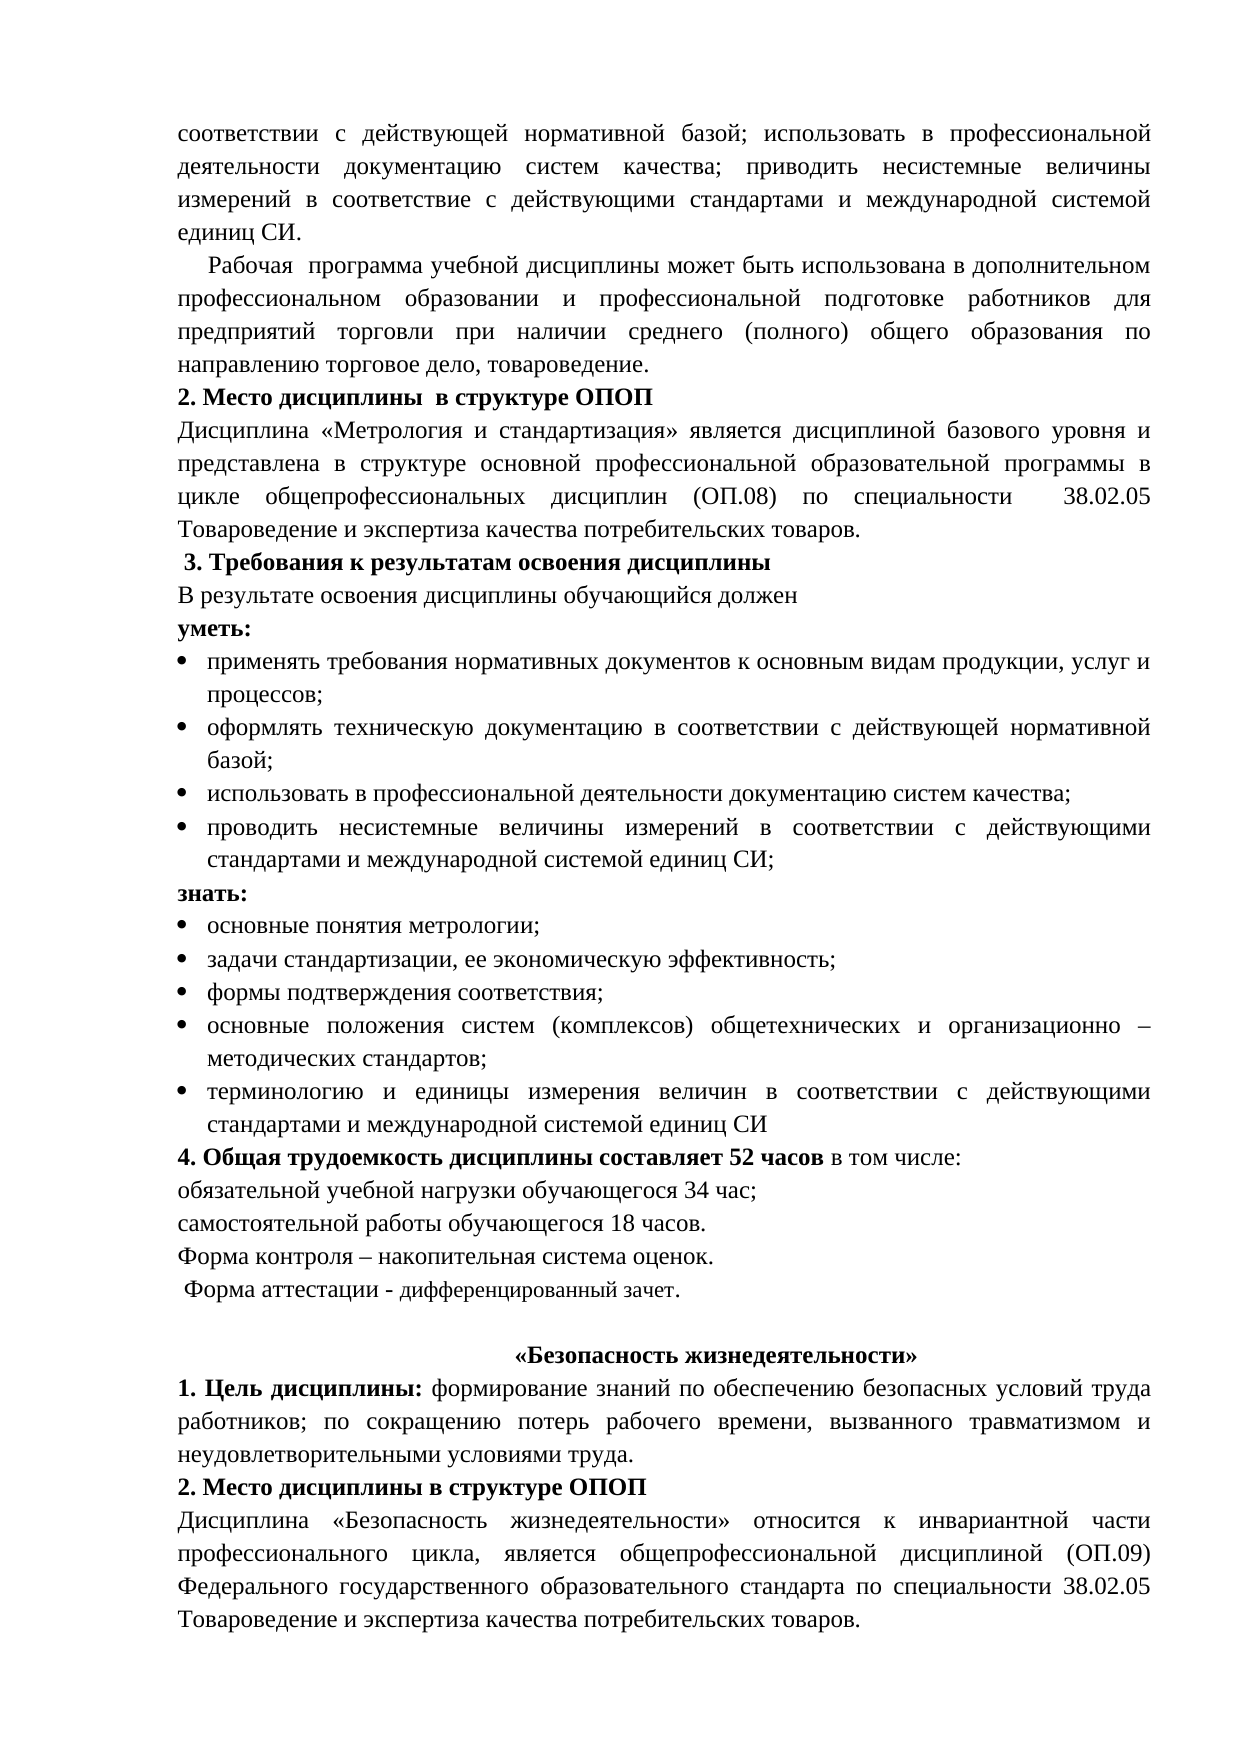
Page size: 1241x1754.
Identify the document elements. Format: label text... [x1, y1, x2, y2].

list применять требования нормативных документов к основным видам продукции, услуг и процессов; [177, 646, 1152, 708]
list оформлять техническую документацию в соответствии с действующей нормативной базой; [177, 712, 1152, 774]
list задачи стандартизации, ее экономическую эффективность; [177, 944, 1152, 972]
text Рабочая программа учебной дисциплины может быть использована в дополнительном профессиональном образовании и профессиональной подготовке работников для предприятий торговли при наличии среднего (полного) общего образования по направлению торговое дело, товароведение. [177, 250, 1152, 378]
text 2. Место дисциплины в структуре ОПОП [177, 382, 1152, 411]
text 2. Место дисциплины в структуре ОПОП [177, 1472, 1152, 1501]
text Дисциплина «Метрология и стандартизация» является дисциплиной базового уровня и представлена в структуре основной профессиональной образовательной программы в цикле общепрофессиональных дисциплин (ОП.08) по специальности 38.02.05 Товароведение и экспертиза качества потребительских товаров. [177, 415, 1152, 543]
list проводить несистемные величины измерений в соответствии с действующими стандартами и международной системой единиц СИ; [177, 812, 1152, 873]
text В результате освоения дисциплины обучающийся должен [177, 580, 1152, 609]
text обязательной учебной нагрузки обучающегося 34 час; [177, 1175, 1152, 1203]
text уметь: [177, 613, 1152, 642]
text Дисциплина «Безопасность жизнедеятельности» относится к инвариантной части профессионального цикла, является общепрофессиональной дисциплиной (ОП.09) Федерального государственного образовательного стандарта по специальности 38.02.05 Товароведение и экспертиза качества потребительских товаров. [177, 1505, 1152, 1633]
list формы подтверждения соответствия; [177, 977, 1152, 1005]
list основные понятия метрологии; [177, 911, 1152, 939]
list основные положения систем (комплексов) общетехнических и организационно – методических стандартов; [177, 1010, 1152, 1071]
list использовать в профессиональной деятельности документацию систем качества; [177, 778, 1152, 807]
text Форма контроля – накопительная система оценок. [177, 1241, 1152, 1269]
list терминологию и единицы измерения величин в соответствии с действующими стандартами и международной системой единиц СИ [177, 1076, 1152, 1137]
text Форма аттестации - дифференцированный зачет. [177, 1274, 1152, 1303]
text 1. Цель дисциплины: формирование знаний по обеспечению безопасных условий труда работников; по сокращению потерь рабочего времени, вызванного травматизмом и неудовлетворительными условиями труда. [177, 1373, 1152, 1468]
text 4. Общая трудоемкость дисциплины составляет 52 часов в том числе: [177, 1142, 1152, 1171]
text «Безопасность жизнедеятельности» [207, 1340, 1152, 1369]
text самостоятельной работы обучающегося 18 часов. [177, 1208, 1152, 1237]
text знать: [177, 878, 1152, 906]
text 3. Требования к результатам освоения дисциплины [177, 547, 1152, 576]
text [177, 118, 1152, 246]
